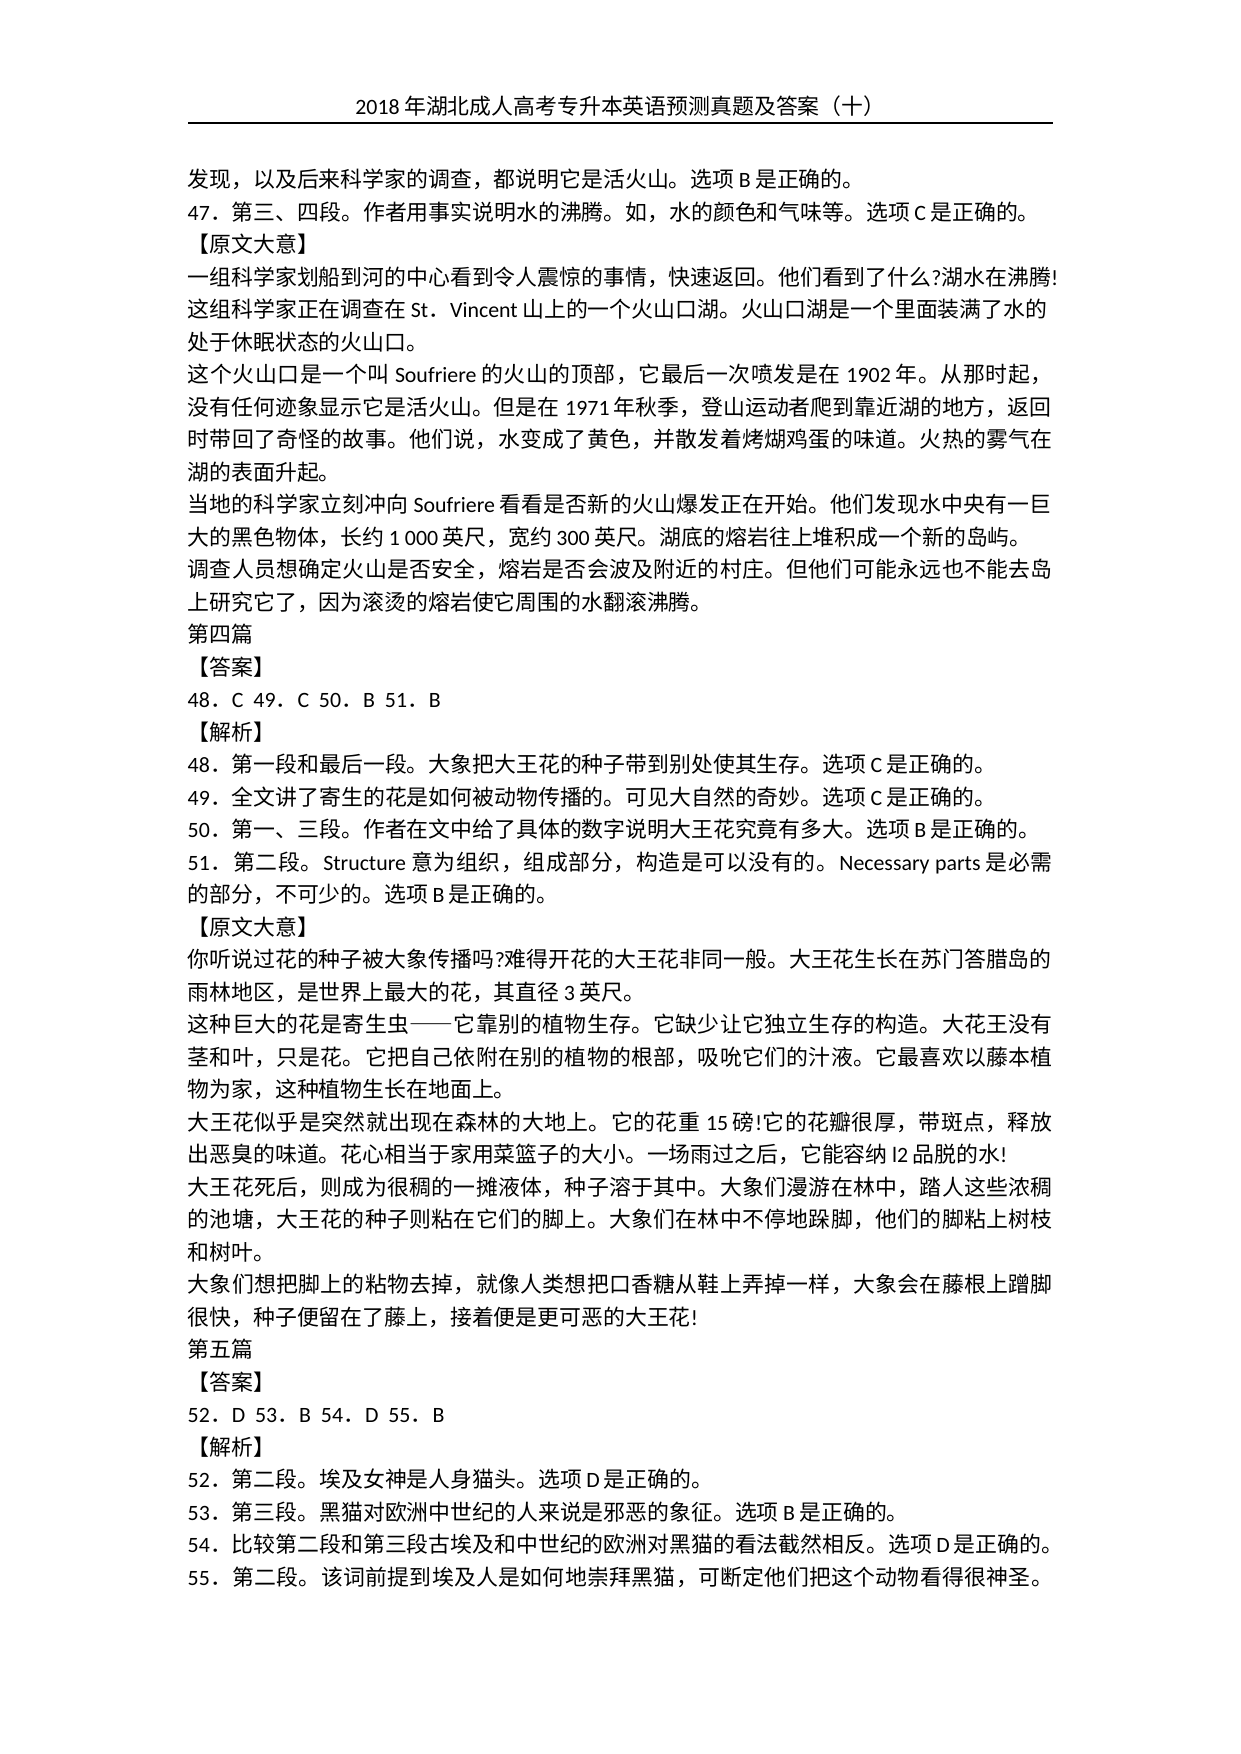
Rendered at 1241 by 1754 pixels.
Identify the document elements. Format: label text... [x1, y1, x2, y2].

text 48．第一段和最后一段。大象把大王花的种子带到别处使其生存。选项C是正确的。 [187, 747, 1053, 779]
text 一组科学家划船到河的中心看到令人震惊的事情，快速返回。他们看到了什么?湖水在沸腾! [187, 259, 1053, 292]
text 【解析】 [187, 1429, 1053, 1462]
text 【原文大意】 [187, 227, 1053, 259]
text 大王花死后，则成为很稠的一摊液体，种子溶于其中。大象们漫游在林中，踏人这些浓稠的池塘，大王花的种子则粘在它们的脚上。大象们在林中不停地跺脚，他们的脚粘上树枝和树叶。 [187, 1169, 1053, 1267]
text 大象们想把脚上的粘物去掉，就像人类想把口香糖从鞋上弄掉一样，大象会在藤根上蹭脚。很快，种子便留在了藤上，接着便是更可恶的大王花! [187, 1267, 1053, 1332]
text 这组科学家正在调查在St．Vincent山上的一个火山口湖。火山口湖是一个里面装满了水的 [187, 292, 1053, 324]
text 53．第三段。黑猫对欧洲中世纪的人来说是邪恶的象征。选项B是正确的。 [187, 1494, 1053, 1527]
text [187, 162, 1053, 194]
text 【答案】 [187, 1364, 1053, 1397]
text 52．第二段。埃及女神是人身猫头。选项D是正确的。 [187, 1462, 1053, 1494]
text 49．全文讲了寄生的花是如何被动物传播的。可见大自然的奇妙。选项C是正确的。 [187, 779, 1053, 812]
text 你听说过花的种子被大象传播吗?难得开花的大王花非同一般。大王花生长在苏门答腊岛的雨林地区，是世界上最大的花，其直径3英尺。 [187, 942, 1053, 1007]
text 第五篇 [187, 1332, 1053, 1364]
text 48．C 49．C 50．B 51．B [187, 682, 1053, 714]
text 52．D 53．B 54．D 55．B [187, 1397, 1053, 1429]
text 大王花似乎是突然就出现在森林的大地上。它的花重15磅!它的花瓣很厚，带斑点，释放出恶臭的味道。花心相当于家用菜篮子的大小。一场雨过之后，它能容纳l2品脱的水! [187, 1104, 1053, 1169]
text 这个火山口是一个叫Soufriere的火山的顶部，它最后一次喷发是在1902年。从那时起，没有任何迹象显示它是活火山。但是在1971年秋季，登山运动者爬到靠近湖的地方，返回时带回了奇怪的故事。他们说，水变成了黄色，并散发着烤煳鸡蛋的味道。火热的雾气在湖的表面升起。 [187, 357, 1053, 487]
text 47．第三、四段。作者用事实说明水的沸腾。如，水的颜色和气味等。选项C是正确的。 [187, 194, 1053, 227]
text 50．第一、三段。作者在文中给了具体的数字说明大王花究竟有多大。选项B是正确的。 [187, 812, 1053, 844]
text 54．比较第二段和第三段古埃及和中世纪的欧洲对黑猫的看法截然相反。选项D是正确的。 [187, 1527, 1053, 1559]
text 【解析】 [187, 714, 1053, 747]
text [187, 1559, 1053, 1592]
text 51．第二段。Structure意为组织，组成部分，构造是可以没有的。Necessary parts是必需的部分，不可少的。选项B是正确的。 [187, 844, 1053, 909]
text 处于休眠状态的火山口。 [187, 324, 1053, 357]
text 这种巨大的花是寄生虫——它靠别的植物生存。它缺少让它独立生存的构造。大花王没有茎和叶，只是花。它把自己依附在别的植物的根部，吸吮它们的汁液。它最喜欢以藤本植物为家，这种植物生长在地面上。 [187, 1007, 1053, 1104]
text 当地的科学家立刻冲向Soufriere看看是否新的火山爆发正在开始。他们发现水中央有一巨大的黑色物体，长约1 000英尺，宽约300英尺。湖底的熔岩往上堆积成一个新的岛屿。 [187, 487, 1053, 552]
text 【原文大意】 [187, 909, 1053, 942]
text 第四篇 [187, 617, 1053, 649]
text 调查人员想确定火山是否安全，熔岩是否会波及附近的村庄。但他们可能永远也不能去岛上研究它了，因为滚烫的熔岩使它周围的水翻滚沸腾。 [187, 552, 1053, 617]
text 【答案】 [187, 649, 1053, 682]
